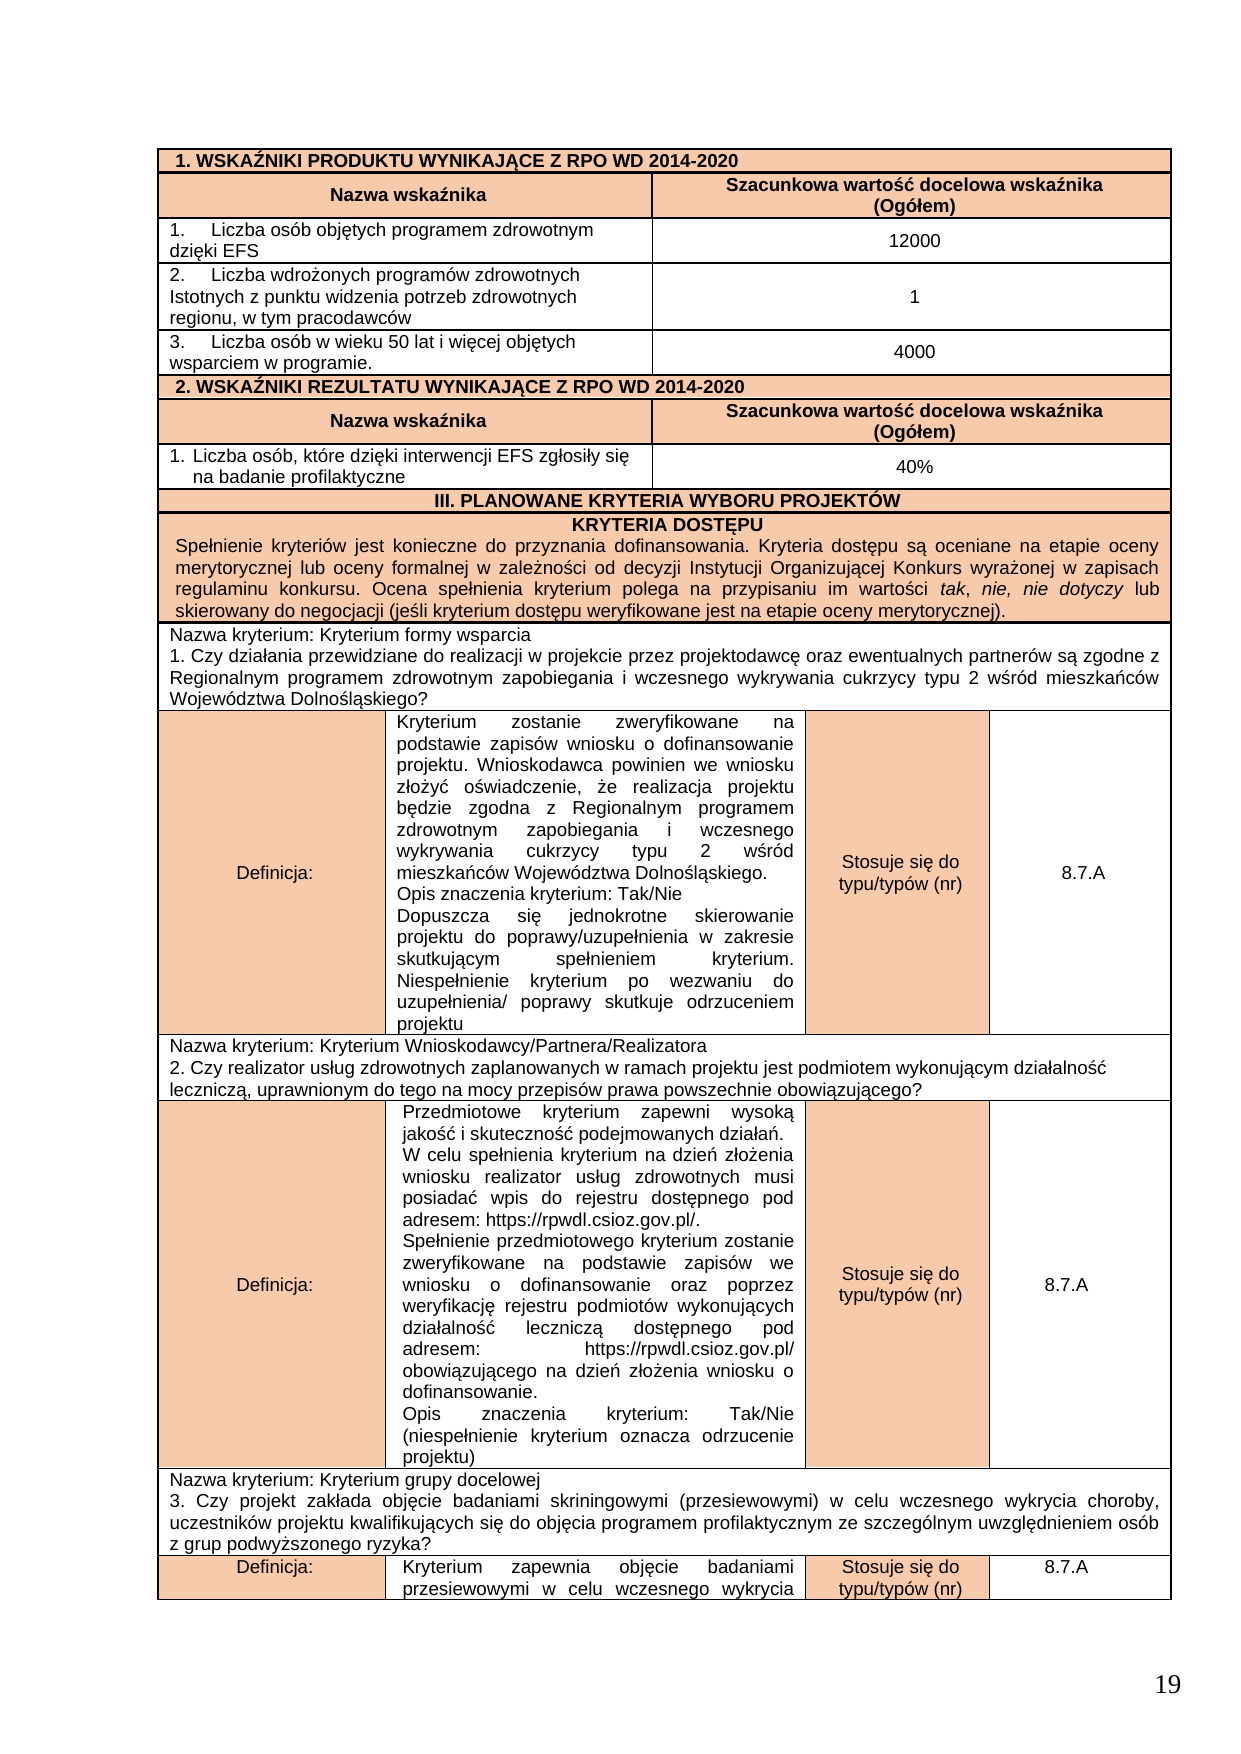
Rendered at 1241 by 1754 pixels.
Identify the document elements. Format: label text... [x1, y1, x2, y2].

table_cell 8.7.A [990, 1556, 1170, 1599]
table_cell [386, 1556, 805, 1599]
table_cell Nazwa wskaźnika [159, 174, 651, 217]
table_cell 1. Liczba osób objętych programem zdrowotnym dzięki EFS [159, 219, 652, 262]
table_cell 3. Liczba osób w wieku 50 lat i więcej objętych wsparciem w programie. [159, 331, 652, 374]
table_cell Definicja: [159, 1101, 385, 1467]
table_cell Nazwa kryterium: Kryterium formy wsparcia 1. Czy działania przewidziane do realizacji w projekcie przez projektodawcę oraz ewentualnych partnerów są zgodne z Regionalnym programem zdrowotnym zapobiegania i wczesnego wykrywania cukrzycy typu 2 wśród mieszkańców Województwa Dolnośląskiego? [159, 624, 1170, 710]
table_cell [806, 1556, 989, 1599]
table_cell 4000 [653, 331, 1170, 374]
table_cell 12000 [653, 219, 1170, 262]
table_cell 2. WSKAŹNIKI REZULTATU WYNIKAJĄCE Z RPO WD 2014-2020 [159, 376, 1170, 397]
table_cell 8.7.A [990, 1101, 1170, 1467]
table_cell 40% [653, 445, 1170, 488]
table_cell Definicja: [159, 711, 385, 1034]
table_cell Nazwa wskaźnika [159, 400, 651, 443]
table_cell Nazwa kryterium: Kryterium grupy docelowej 3. Czy projekt zakłada objęcie badaniami skriningowymi (przesiewowymi) w celu wczesnego wykrycia choroby, uczestników projektu kwalifikujących się do objęcia programem profilaktycznym ze szczególnym uwzględnieniem osób z grup podwyższonego ryzyka? [159, 1469, 1170, 1555]
table_cell 1. WSKAŹNIKI PRODUKTU WYNIKAJĄCE Z RPO WD 2014-2020 [159, 150, 1170, 171]
table_cell Stosuje się do typu/typów (nr) [806, 711, 989, 1034]
table_cell 1. Liczba osób, które dzięki interwencji EFS zgłosiły się na badanie profilaktyczne [159, 445, 652, 488]
table_cell Definicja: [159, 1556, 385, 1599]
table_cell 8.7.A [990, 711, 1170, 1034]
table_cell Szacunkowa wartość docelowa wskaźnika (Ogółem) [653, 400, 1170, 443]
table_cell Szacunkowa wartość docelowa wskaźnika (Ogółem) [653, 174, 1170, 217]
table_cell KRYTERIA DOSTĘPU Spełnienie kryteriów jest konieczne do przyznania dofinansowania. Kryteria dostępu są oceniane na etapie oceny merytorycznej lub oceny formalnej w zależności od decyzji Instytucji Organizującej Konkurs wyrażonej w zapisach regulaminu konkursu. Ocena spełnienia kryterium polega na przypisaniu im wartości tak, nie, nie dotyczy lub skierowany do negocjacji (jeśli kryterium dostępu weryfikowane jest na etapie oceny merytorycznej). [159, 514, 1170, 621]
table_cell 1 [653, 264, 1170, 328]
table_cell Kryterium zostanie zweryfikowane na podstawie zapisów wniosku o dofinansowanie projektu. Wnioskodawca powinien we wniosku złożyć oświadczenie, że realizacja projektu będzie zgodna z Regionalnym programem zdrowotnym zapobiegania i wczesnego wykrywania cukrzycy typu 2 wśród mieszkańców Województwa Dolnośląskiego. Opis znaczenia kryterium: Tak/Nie Dopuszcza się jednokrotne skierowanie projektu do poprawy/uzupełnienia w zakresie skutkującym spełnieniem kryterium. Niespełnienie kryterium po wezwaniu do uzupełnienia/ poprawy skutkuje odrzuceniem projektu [386, 711, 805, 1034]
table_cell Nazwa kryterium: Kryterium Wnioskodawcy/Partnera/Realizatora 2. Czy realizator usług zdrowotnych zaplanowanych w ramach projektu jest podmiotem wykonującym działalność leczniczą, uprawnionym do tego na mocy przepisów prawa powszechnie obowiązującego? [159, 1035, 1170, 1100]
table_cell III. PLANOWANE KRYTERIA WYBORU PROJEKTÓW [159, 490, 1170, 511]
table_cell Przedmiotowe kryterium zapewni wysoką jakość i skuteczność podejmowanych działań. W celu spełnienia kryterium na dzień złożenia wniosku realizator usług zdrowotnych musi posiadać wpis do rejestru dostępnego pod adresem: https://rpwdl.csioz.gov.pl/. Spełnienie przedmiotowego kryterium zostanie zweryfikowane na podstawie zapisów we wniosku o dofinansowanie oraz poprzez weryfikację rejestru podmiotów wykonujących działalność leczniczą dostępnego pod adresem: https://rpwdl.csioz.gov.pl/ obowiązującego na dzień złożenia wniosku o dofinansowanie. Opis znaczenia kryterium: Tak/Nie (niespełnienie kryterium oznacza odrzucenie projektu) [386, 1101, 805, 1467]
table_cell Stosuje się do typu/typów (nr) [806, 1101, 989, 1467]
table_cell 2. Liczba wdrożonych programów zdrowotnych Istotnych z punktu widzenia potrzeb zdrowotnych regionu, w tym pracodawców [159, 264, 652, 328]
